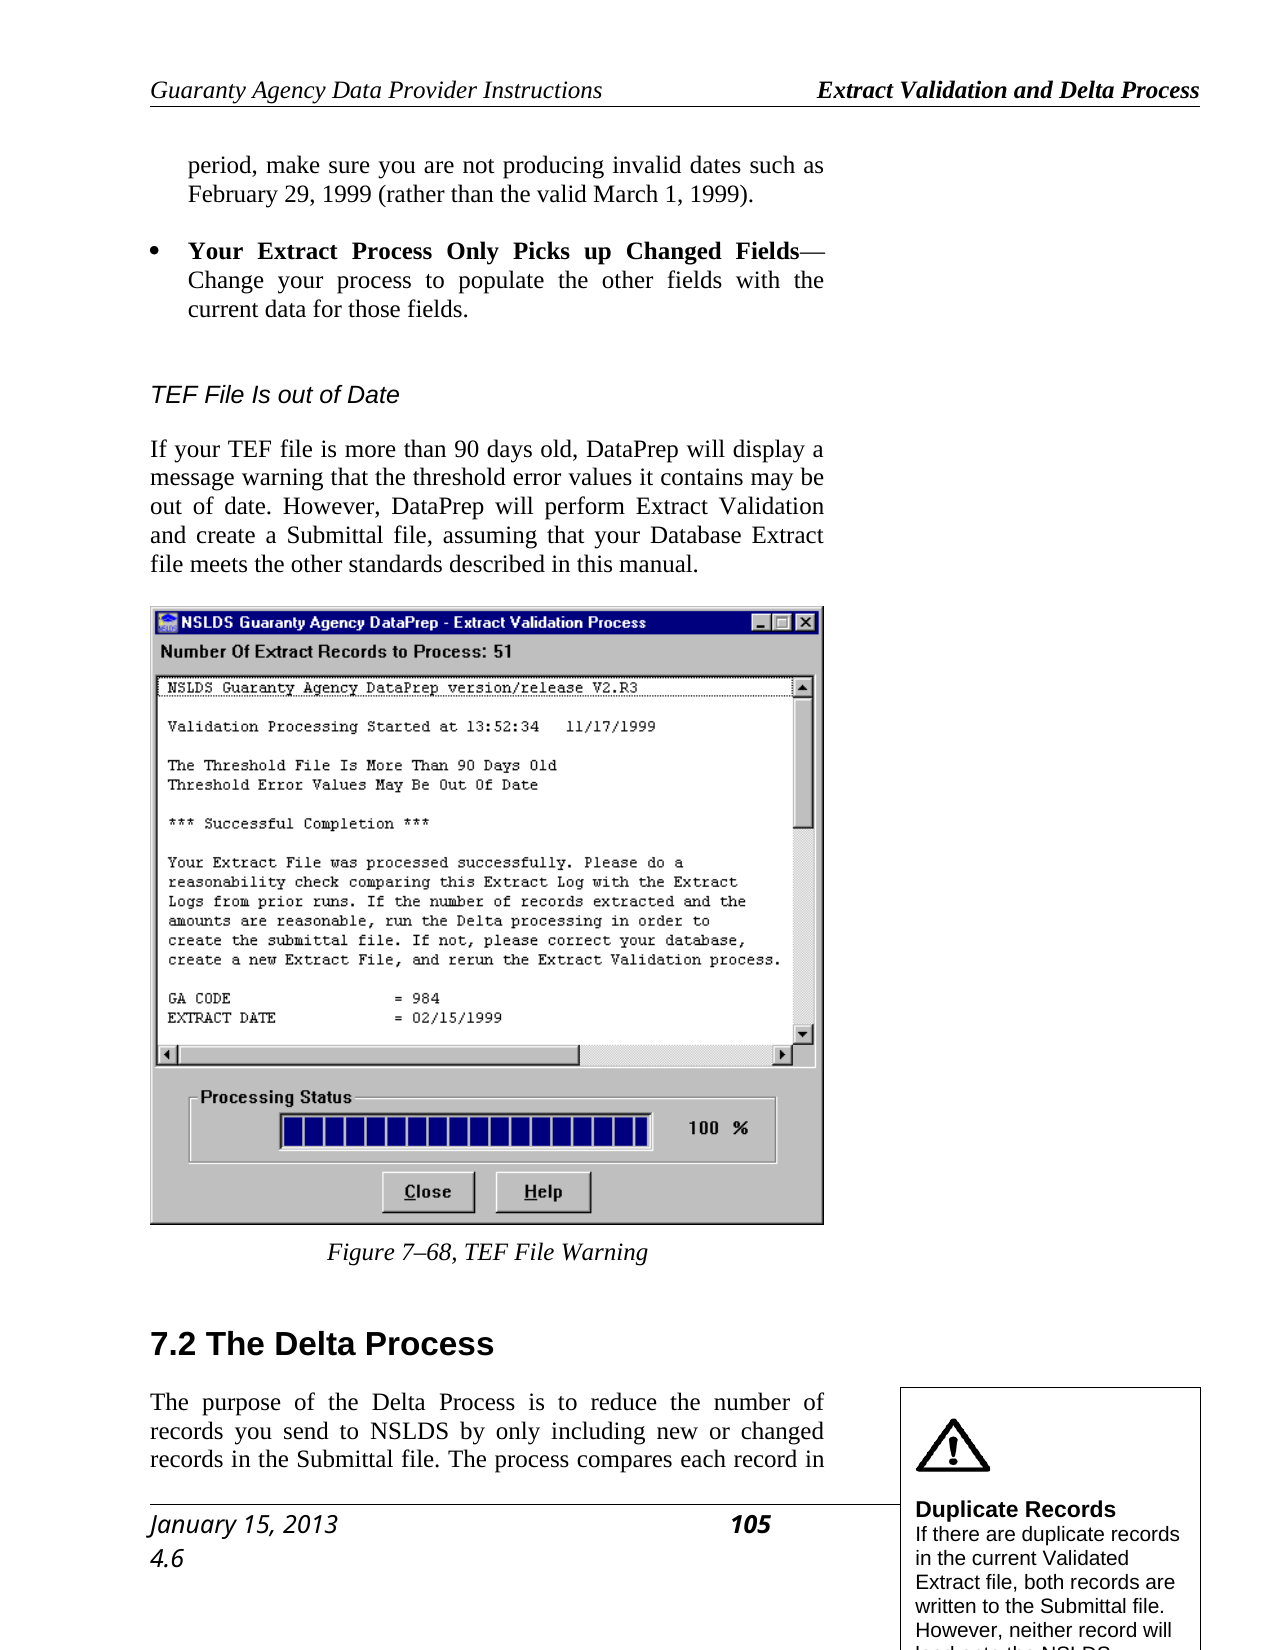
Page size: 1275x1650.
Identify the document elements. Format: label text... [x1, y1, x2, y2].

subtitle The Delta Process [150, 1323, 825, 1362]
picture [150, 606, 824, 1225]
subtitle TEF File Is out of Date [150, 380, 825, 409]
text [150, 1387, 825, 1473]
text If your TEF file is more than 90 days old, DataPrep will display a message warning that the threshold error values it contains may be out of date. However, DataPrep will perform Extract Validation and create a Submittal file, assuming that your Database Extract file meets the other standards described in this manual. [150, 434, 825, 577]
list Your Extract Process Only Picks up Changed Fields—Change your process to populate the other fields with the current data for those fields. [150, 236, 825, 322]
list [150, 150, 825, 207]
